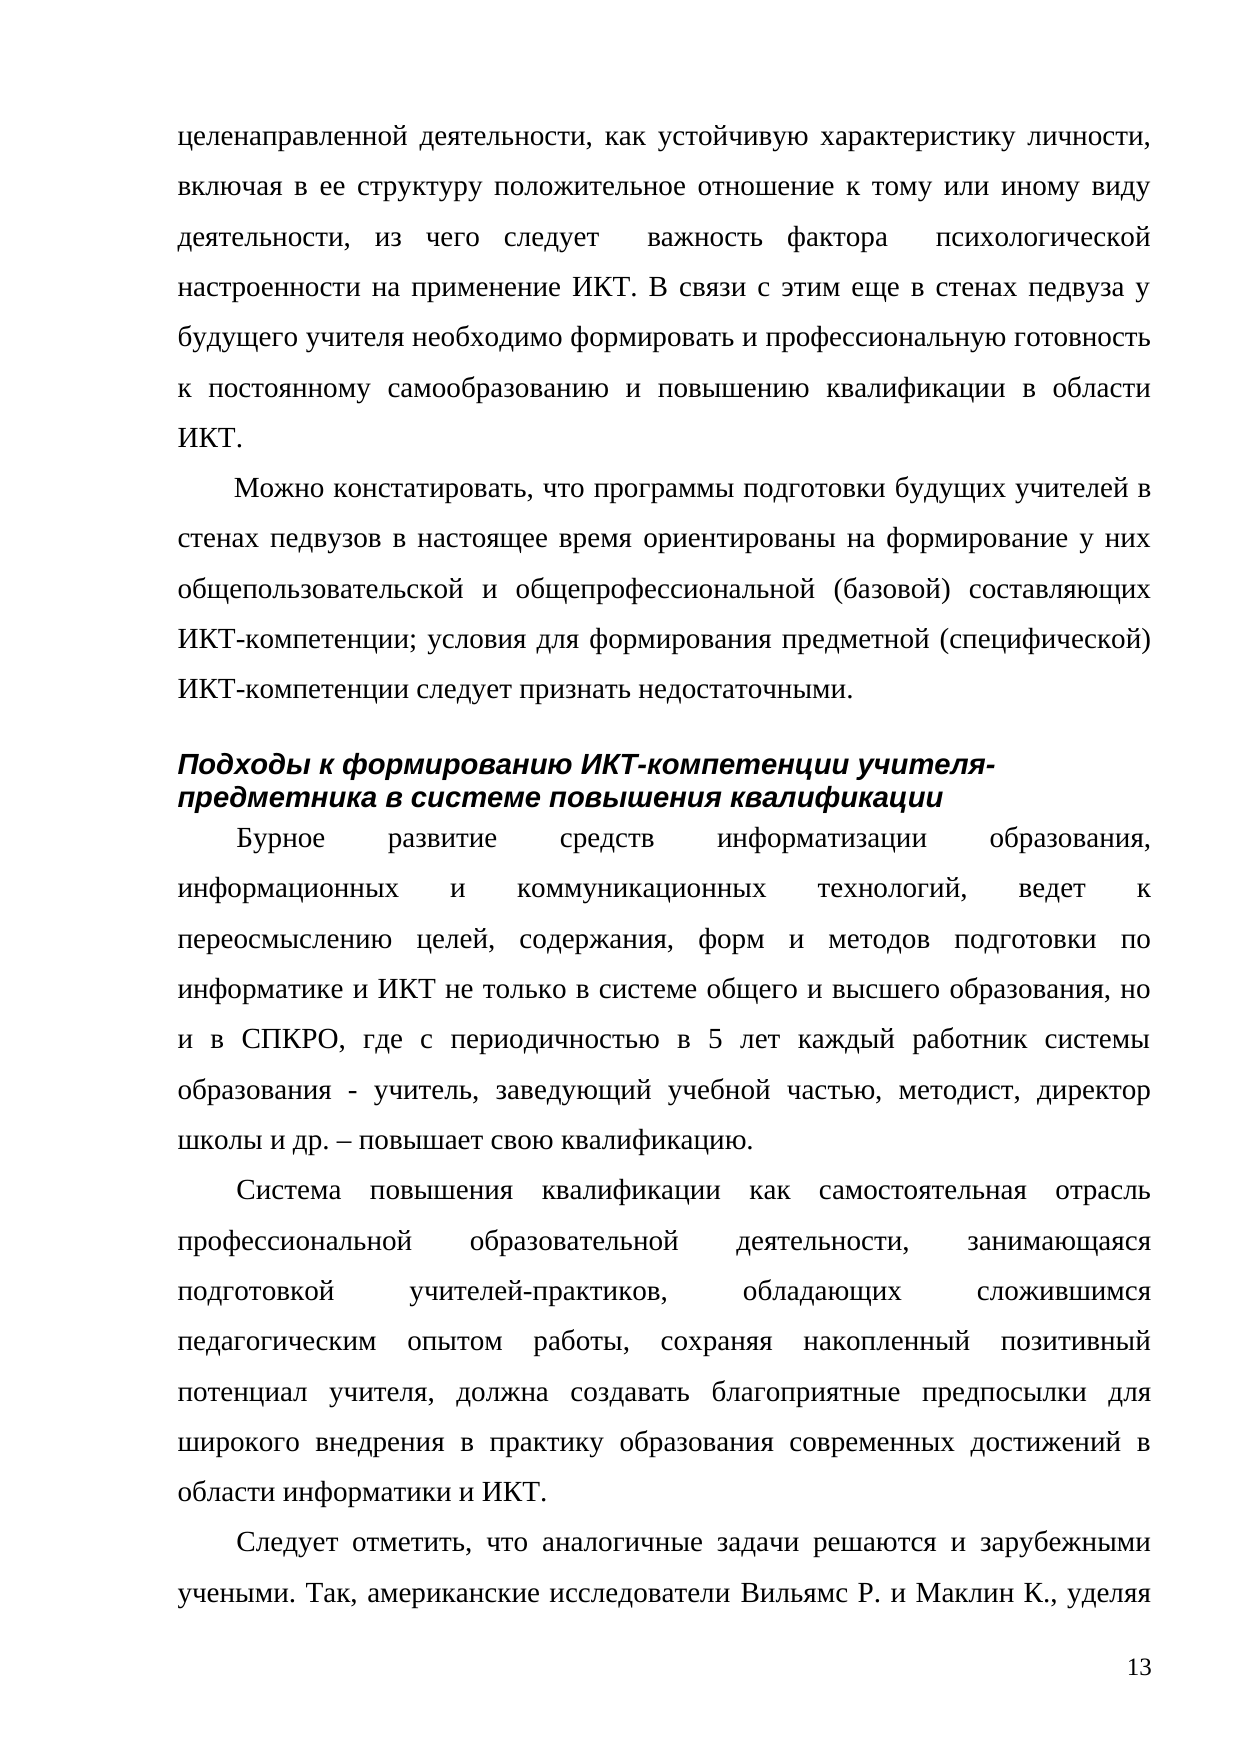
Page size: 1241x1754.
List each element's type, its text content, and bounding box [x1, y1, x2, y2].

text Бурное развитие средств информатизации образования, информационных и коммуникационных технологий, ведет к переосмыслению целей, содержания, форм и методов подготовки по информатике и ИКТ не только в системе общего и высшего образования, но и в СПКРО, где с периодичностью в 5 лет каждый работник системы образования - учитель, заведующий учебной частью, методист, директор школы и др. – повышает свою квалификацию. [177, 820, 1152, 1156]
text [177, 118, 1152, 453]
text Можно констатировать, что программы подготовки будущих учителей в стенах педвузов в настоящее время ориентированы на формирование у них общепользовательской и общепрофессиональной (базовой) составляющих ИКТ-компетенции; условия для формирования предметной (специфической) ИКТ-компетенции следует признать недостаточными. [177, 470, 1152, 705]
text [177, 1524, 1152, 1608]
subtitle Подходы к формированию ИКТ-компетенции учителя-предметника в системе повышения квалификации [177, 747, 1152, 814]
text Система повышения квалификации как самостоятельная отрасль профессиональной образовательной деятельности, занимающаяся подготовкой учителей-практиков, обладающих сложившимся педагогическим опытом работы, сохраняя накопленный позитивный потенциал учителя, должна создавать благоприятные предпосылки для широкого внедрения в практику образования современных достижений в области информатики и ИКТ. [177, 1172, 1152, 1508]
